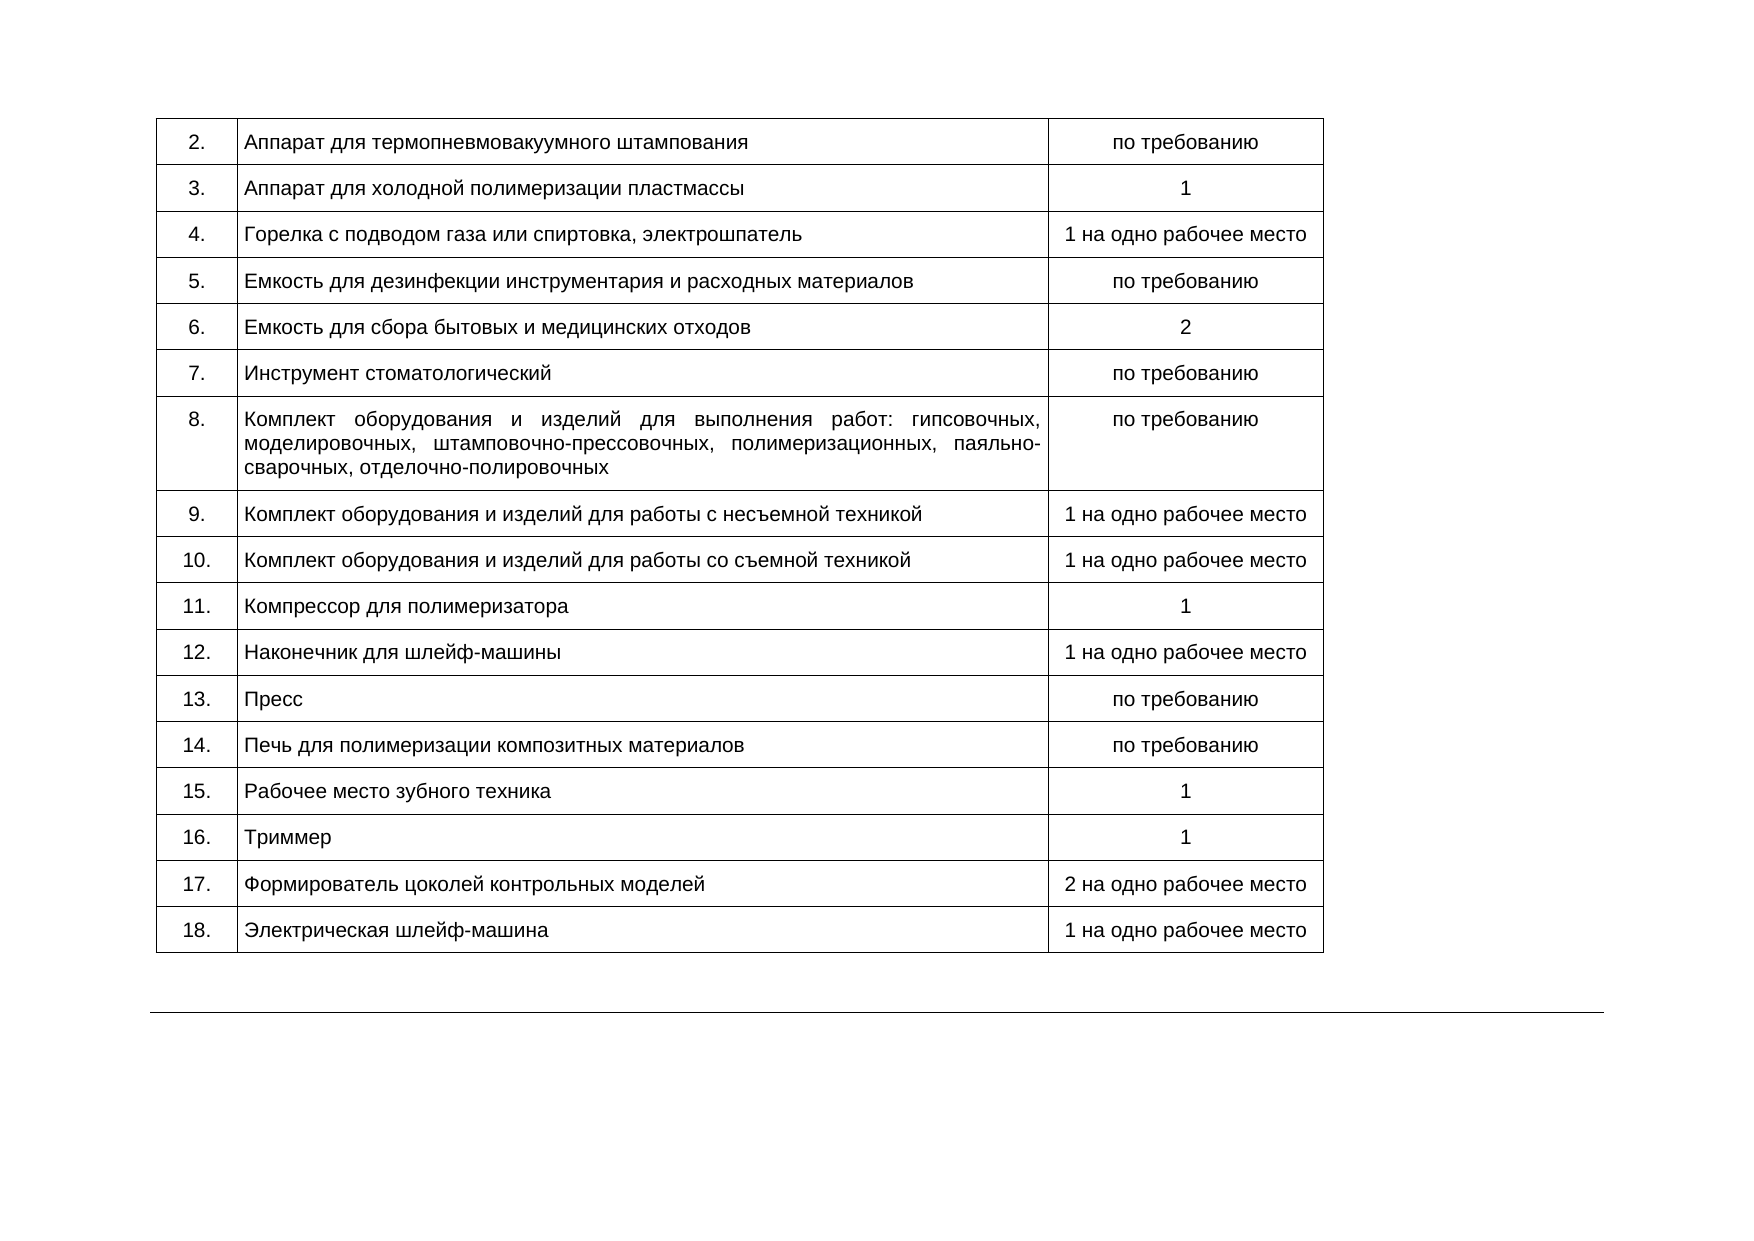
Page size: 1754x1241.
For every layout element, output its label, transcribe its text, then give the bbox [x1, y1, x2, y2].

table_cell 12. [157, 630, 237, 675]
table_cell 1 [1049, 815, 1323, 860]
table_cell Комплект оборудования и изделий для работы со съемной техникой [238, 537, 1048, 582]
table_cell Комплект оборудования и изделий для выполнения работ: гипсовочных, моделировочных, штамповочно-прессовочных, полимеризационных, паяльно-сварочных, отделочно-полировочных [238, 397, 1048, 490]
table_cell по требованию [1049, 397, 1323, 490]
table_cell Инструмент стоматологический [238, 350, 1048, 396]
table_cell 14. [157, 722, 237, 767]
table_cell Аппарат для холодной полимеризации пластмассы [238, 165, 1048, 211]
table_cell 2. [157, 119, 237, 164]
table_cell 2 на одно рабочее место [1049, 861, 1323, 906]
table_cell Аппарат для термопневмовакуумного штампования [238, 119, 1048, 164]
table_cell Наконечник для шлейф-машины [238, 630, 1048, 675]
table_cell 10. [157, 537, 237, 582]
table_cell Пресс [238, 676, 1048, 721]
table_cell Формирователь цоколей контрольных моделей [238, 861, 1048, 906]
table_cell Емкость для дезинфекции инструментария и расходных материалов [238, 258, 1048, 303]
table_cell Печь для полимеризации композитных материалов [238, 722, 1048, 767]
table_cell 13. [157, 676, 237, 721]
table_cell по требованию [1049, 722, 1323, 767]
table_cell 16. [157, 815, 237, 860]
table_cell 6. [157, 304, 237, 349]
table_cell 11. [157, 583, 237, 628]
table_cell 1 [1049, 583, 1323, 628]
table_cell 1 на одно рабочее место [1049, 907, 1323, 952]
table_cell Рабочее место зубного техника [238, 768, 1048, 813]
table_cell 17. [157, 861, 237, 906]
table_cell по требованию [1049, 258, 1323, 303]
table_cell 15. [157, 768, 237, 813]
table_cell Электрическая шлейф-машина [238, 907, 1048, 952]
table_cell 5. [157, 258, 237, 303]
table_cell 1 на одно рабочее место [1049, 630, 1323, 675]
table_cell 3. [157, 165, 237, 211]
table_cell по требованию [1049, 350, 1323, 396]
table_cell 1 на одно рабочее место [1049, 537, 1323, 582]
table_cell Горелка с подводом газа или спиртовка, электрошпатель [238, 212, 1048, 257]
table_cell 1 [1049, 768, 1323, 813]
table_cell Компрессор для полимеризатора [238, 583, 1048, 628]
table_cell 1 на одно рабочее место [1049, 491, 1323, 536]
table_cell Емкость для сбора бытовых и медицинских отходов [238, 304, 1048, 349]
table_cell по требованию [1049, 119, 1323, 164]
table_cell Комплект оборудования и изделий для работы с несъемной техникой [238, 491, 1048, 536]
table_cell 9. [157, 491, 237, 536]
table_cell 7. [157, 350, 237, 396]
table_cell Триммер [238, 815, 1048, 860]
table_cell 1 [1049, 165, 1323, 211]
table_cell 2 [1049, 304, 1323, 349]
table_cell 4. [157, 212, 237, 257]
table_cell 18. [157, 907, 237, 952]
table_cell по требованию [1049, 676, 1323, 721]
table_cell 1 на одно рабочее место [1049, 212, 1323, 257]
table_cell 8. [157, 397, 237, 490]
